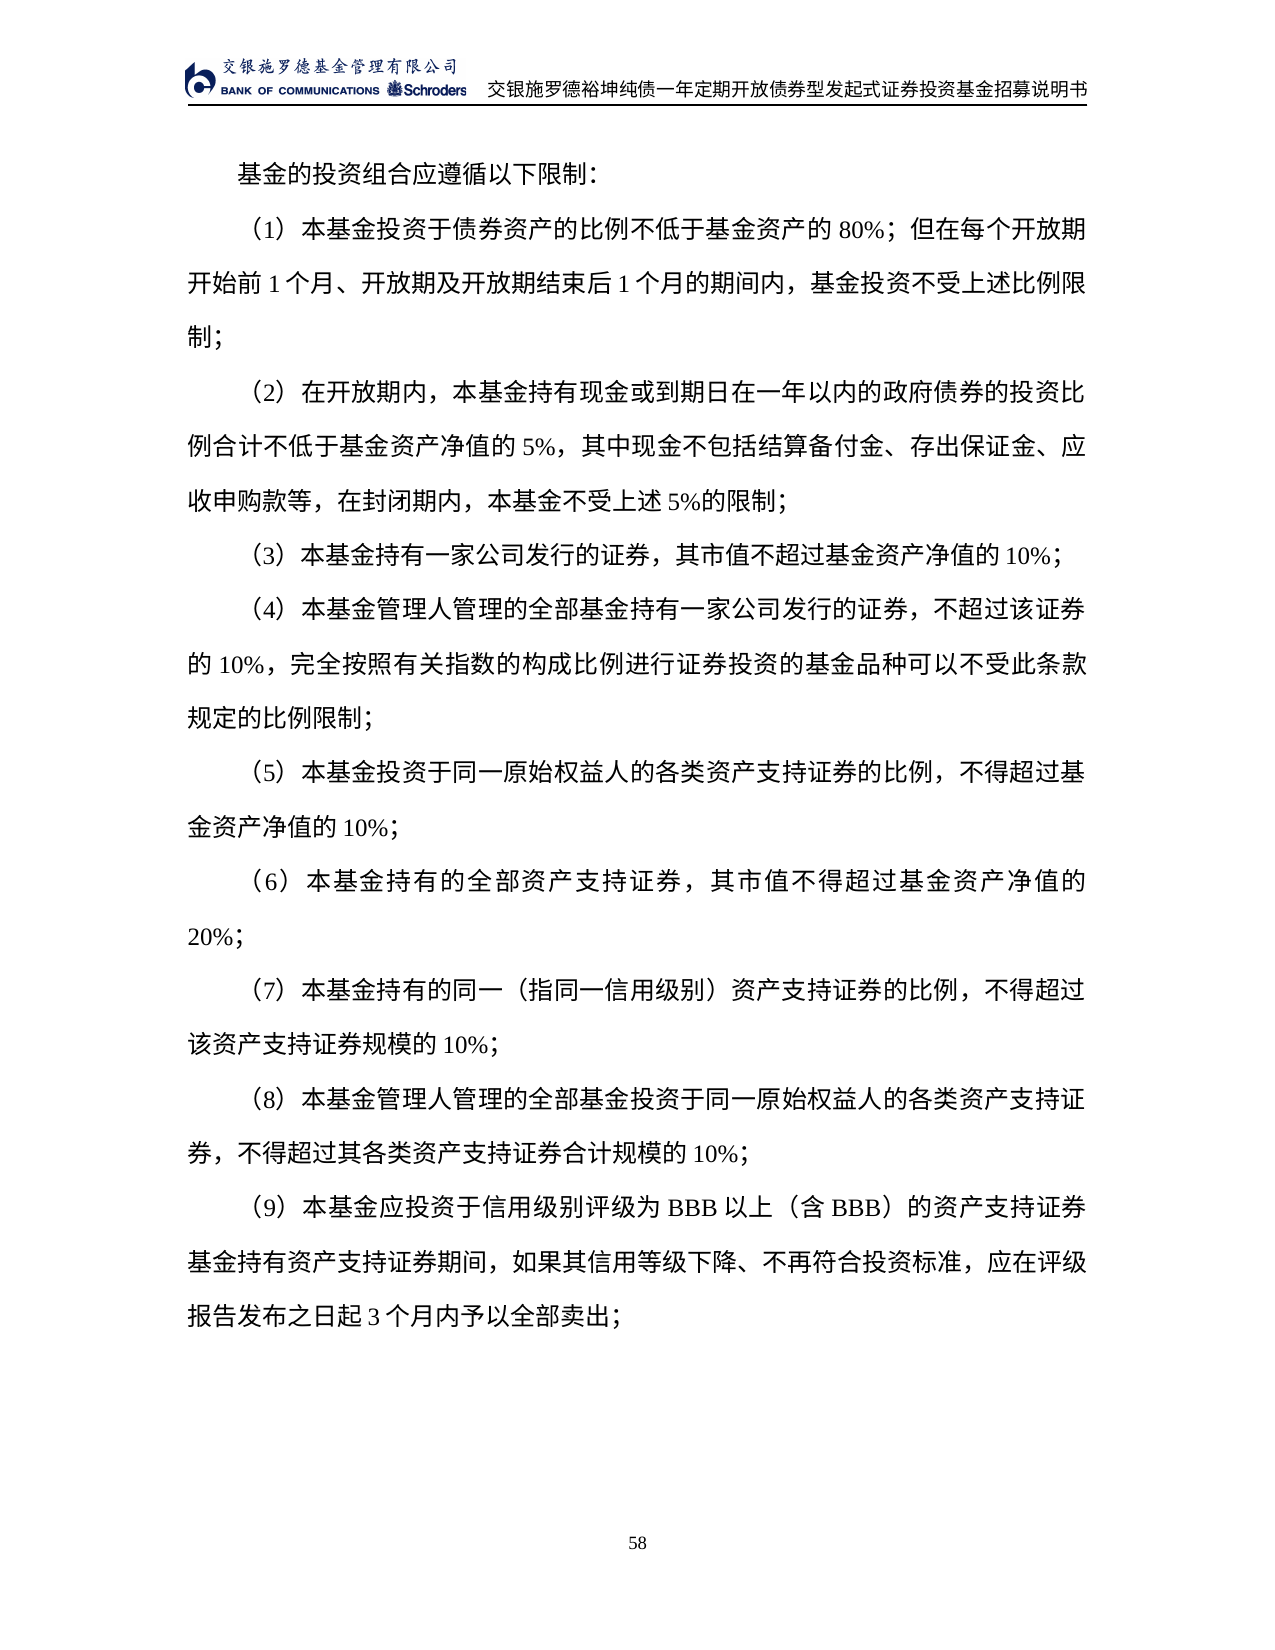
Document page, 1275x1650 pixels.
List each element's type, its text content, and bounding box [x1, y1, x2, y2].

text （3）本基金持有一家公司发行的证券，其市值不超过基金资产净值的10%； [187, 535, 1087, 572]
picture [185, 58, 467, 98]
text （2）在开放期内，本基金持有现金或到期日在一年以内的政府债券的投资比例合计不低于基金资产净值的5%，其中现金不包括结算备付金、存出保证金、应收申购款等，在封闭期内，本基金不受上述5%的限制； [187, 372, 1087, 517]
text （4）本基金管理人管理的全部基金持有一家公司发行的证券，不超过该证券的10%，完全按照有关指数的构成比例进行证券投资的基金品种可以不受此条款规定的比例限制； [187, 590, 1087, 735]
text （9）本基金应投资于信用级别评级为BBB以上（含BBB）的资产支持证券。基金持有资产支持证券期间，如果其信用等级下降、不再符合投资标准，应在评级报告发布之日起3个月内予以全部卖出； [187, 1188, 1087, 1333]
text 基金的投资组合应遵循以下限制： [187, 155, 1087, 191]
text （6）本基金持有的全部资产支持证券，其市值不得超过基金资产净值的20%； [187, 862, 1087, 952]
text （5）本基金投资于同一原始权益人的各类资产支持证券的比例，不得超过基金资产净值的10%； [187, 753, 1087, 843]
text （8）本基金管理人管理的全部基金投资于同一原始权益人的各类资产支持证券，不得超过其各类资产支持证券合计规模的10%； [187, 1079, 1087, 1170]
text （7）本基金持有的同一（指同一信用级别）资产支持证券的比例，不得超过该资产支持证券规模的10%； [187, 970, 1087, 1061]
text （1）本基金投资于债券资产的比例不低于基金资产的80%；但在每个开放期开始前1个月、开放期及开放期结束后1个月的期间内，基金投资不受上述比例限制； [187, 209, 1087, 354]
